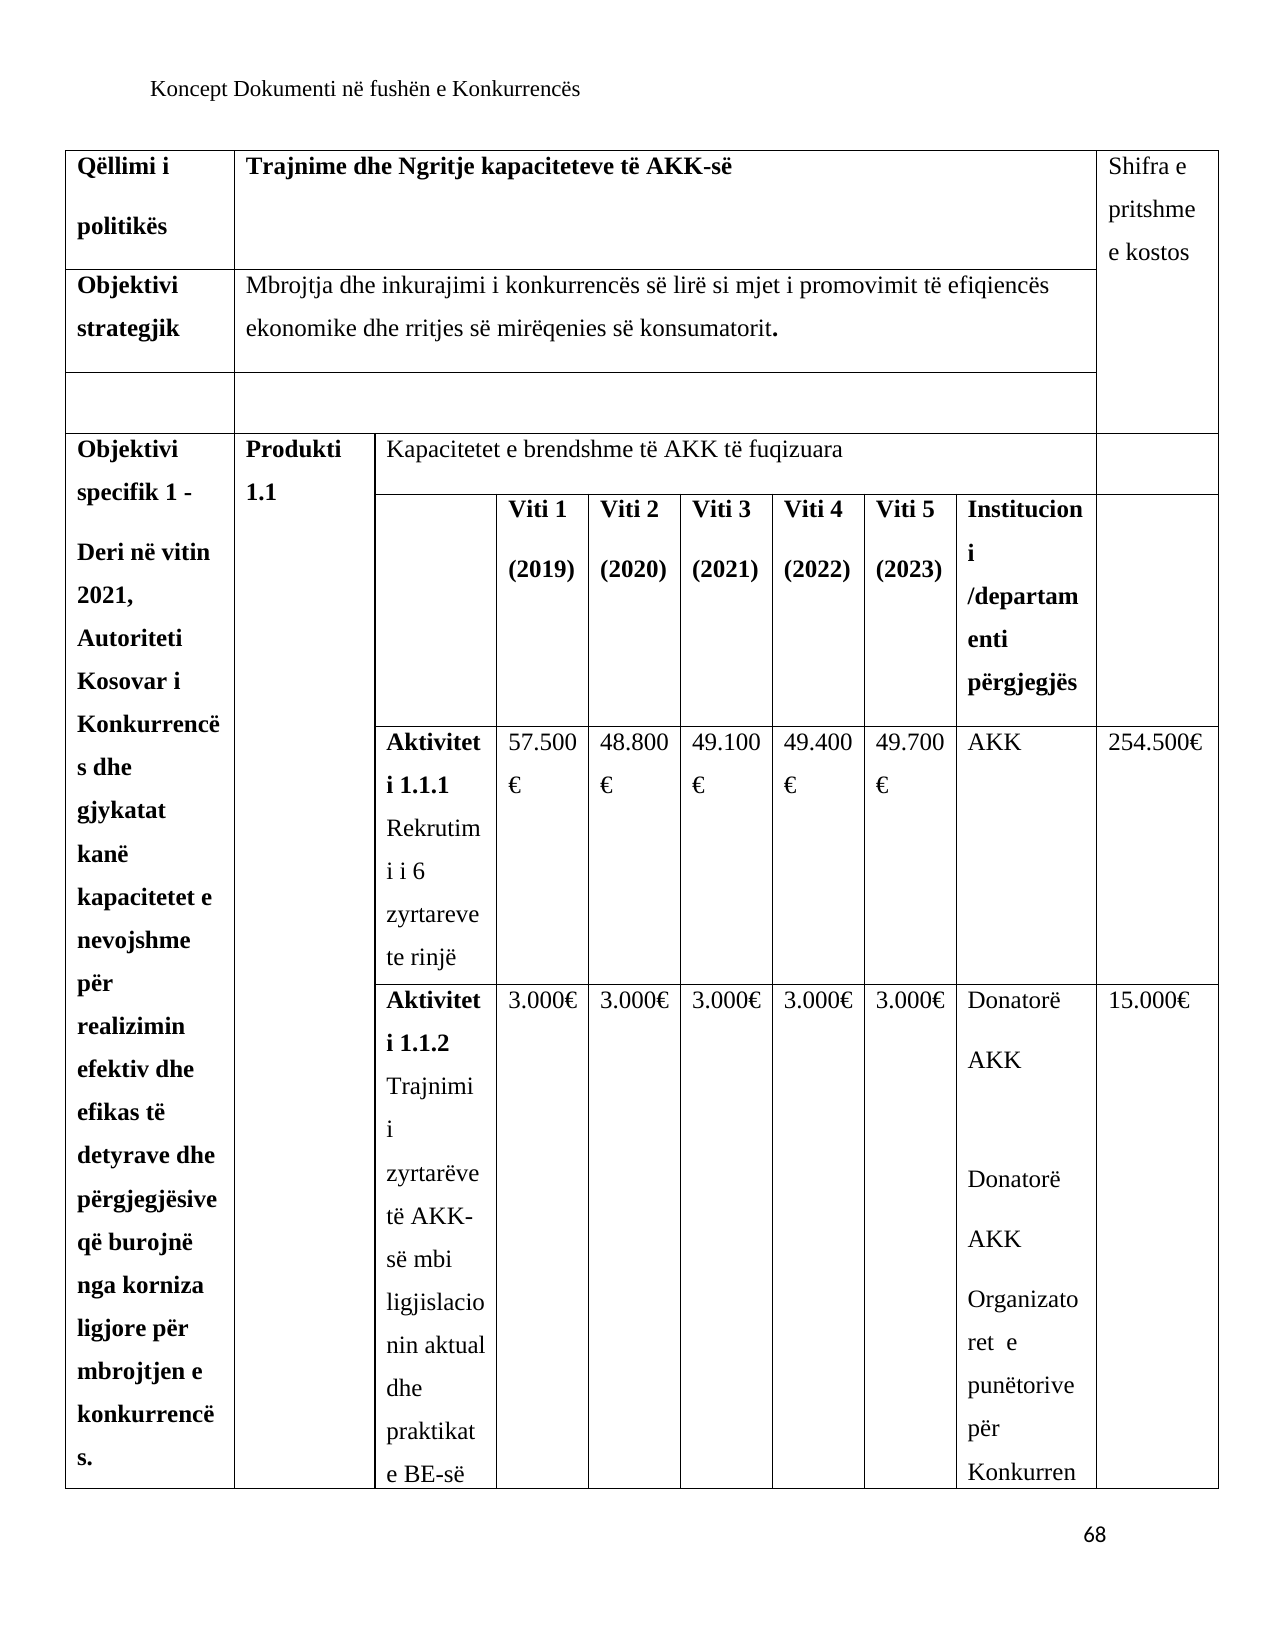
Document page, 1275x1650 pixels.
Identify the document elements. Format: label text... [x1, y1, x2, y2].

table_cell [66, 373, 234, 433]
table_cell 49.100€ [681, 727, 772, 984]
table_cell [957, 985, 1096, 1488]
table_cell [235, 373, 1096, 433]
table_cell [376, 495, 496, 726]
table_cell Viti 1 (2019) [497, 495, 588, 726]
table_cell Mbrojtja dhe inkurajimi i konkurrencës së lirë si mjet i promovimit të efiqiencës ekonomike dhe rritjes së mirëqenies së konsumatorit. [235, 270, 1096, 372]
table_header Qëllimi i politikës [66, 151, 234, 269]
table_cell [376, 985, 496, 1488]
table_cell AKK [957, 727, 1096, 984]
table_cell Produkti 1.1 [235, 434, 374, 1488]
table_cell [1097, 434, 1218, 493]
table_cell 3.000€ [773, 985, 864, 1488]
table_cell Objektivi specifik 1 - Deri në vitin 2021, Autoriteti Kosovar i Konkurrencës dhe gjykatat kanë kapacitetet e nevojshme për realizimin efektiv dhe efikas të detyrave dhe përgjegjësive që burojnë nga korniza ligjore për mbrojtjen e konkurrencës. [66, 434, 234, 1488]
table_cell 254.500€ [1097, 727, 1218, 984]
table_cell Viti 5 (2023) [865, 495, 956, 726]
table_cell Kapacitetet e brendshme të AKK të fuqizuara [376, 434, 1096, 493]
table_cell 49.400€ [773, 727, 864, 984]
table_cell 3.000€ [497, 985, 588, 1488]
table_cell 15.000€ [1097, 985, 1218, 1488]
table_cell 49.700€ [865, 727, 956, 984]
table_cell 3.000€ [589, 985, 680, 1488]
table_cell Viti 4 (2022) [773, 495, 864, 726]
table_cell [1097, 495, 1218, 726]
table_cell Institucioni /departamenti përgjegjës [957, 495, 1096, 726]
table_cell Aktiviteti 1.1.1 Rekrutimi i 6 zyrtareve te rinjë [376, 727, 496, 984]
table_cell Viti 2 (2020) [589, 495, 680, 726]
table_cell 48.800€ [589, 727, 680, 984]
table_header Shifra e pritshme e kostos [1097, 151, 1218, 433]
table_cell Viti 3 (2021) [681, 495, 772, 726]
table_cell 57.500 € [497, 727, 588, 984]
table_header Trajnime dhe Ngritje kapaciteteve të AKK-së [235, 151, 1096, 269]
table_cell 3.000€ [681, 985, 772, 1488]
table_cell 3.000€ [865, 985, 956, 1488]
table_cell Objektivi strategjik [66, 270, 234, 372]
